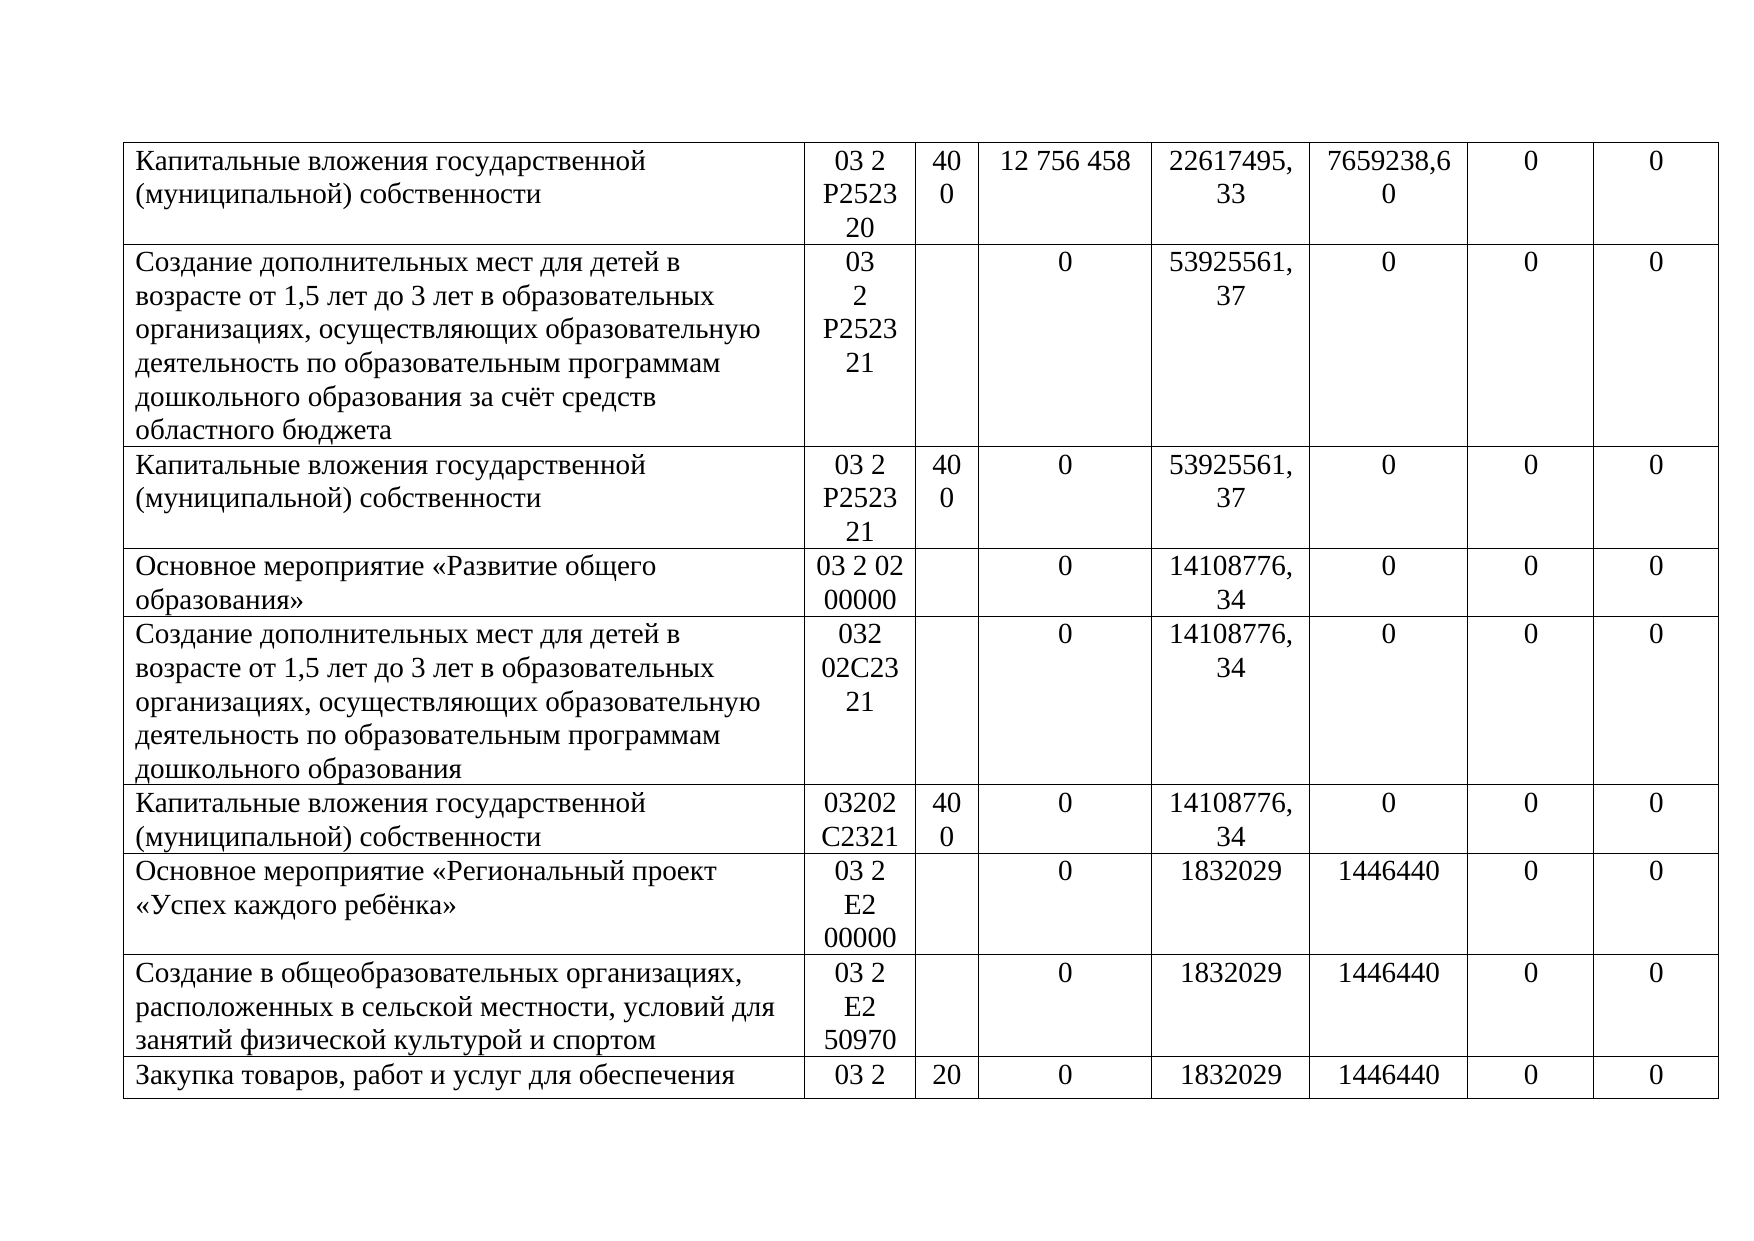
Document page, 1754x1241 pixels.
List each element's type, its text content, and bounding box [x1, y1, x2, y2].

table_cell 0 [1468, 617, 1593, 784]
table_cell 0 [1594, 447, 1718, 547]
table_cell 0 [979, 617, 1151, 784]
table_cell [916, 955, 978, 1056]
table_cell 0 [1310, 617, 1467, 784]
table_cell Капитальные вложения государственной (муниципальной) собственности [124, 447, 804, 547]
table_cell 03 2 Р252321 [805, 447, 915, 547]
table_cell 03 2 02 00000 [805, 549, 915, 616]
table_cell 14108776,34 [1152, 549, 1309, 616]
table_cell 12 756 458 [979, 143, 1151, 243]
table_cell 0 [1310, 447, 1467, 547]
table_cell 032 02С2321 [805, 617, 915, 784]
table_cell 400 [916, 447, 978, 547]
table_cell 0 [1468, 1057, 1593, 1098]
table_cell 1832029 [1152, 854, 1309, 954]
table_cell 0 [1594, 854, 1718, 954]
table_cell 7659238,60 [1310, 143, 1467, 243]
table_cell 0 [1594, 617, 1718, 784]
table_cell 0 [1468, 143, 1593, 243]
table_cell 0 [979, 854, 1151, 954]
table_cell 0 [1594, 245, 1718, 446]
table_cell 0 [1468, 549, 1593, 616]
table_cell 14108776,34 [1152, 785, 1309, 852]
table_cell 0 [1594, 549, 1718, 616]
table_cell 03202С2321 [805, 785, 915, 852]
table_cell 03 2 Р252320 [805, 143, 915, 243]
table_cell 0 [1468, 447, 1593, 547]
table_cell 0 [1310, 245, 1467, 446]
table_cell 1832029 [1152, 955, 1309, 1056]
table_cell 0 [1594, 785, 1718, 852]
table_cell 0 [979, 955, 1151, 1056]
table_cell Основное мероприятие «Региональный проект «Успех каждого ребёнка» [124, 854, 804, 954]
table_cell 0 [979, 785, 1151, 852]
table_cell 0 [1594, 1057, 1718, 1098]
table_cell 0 [1310, 785, 1467, 852]
table_cell 03 2 Е2 00000 [805, 854, 915, 954]
table_cell [916, 617, 978, 784]
table_cell 400 [916, 143, 978, 243]
table_cell Капитальные вложения государственной (муниципальной) собственности [124, 785, 804, 852]
table_cell 200 [916, 1057, 978, 1098]
table_cell 53925561,37 [1152, 447, 1309, 547]
table_cell 03 2P252321 [805, 245, 915, 446]
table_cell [124, 1057, 804, 1098]
table_cell Создание дополнительных мест для детей в возрасте от 1,5 лет до 3 лет в образовательных организациях, осуществляющих образовательную деятельность по образовательным программам дошкольного образования [124, 617, 804, 784]
table_cell [916, 245, 978, 446]
table_cell 0 [1468, 245, 1593, 446]
table_cell 0 [1468, 785, 1593, 852]
table_cell 400 [916, 785, 978, 852]
table_cell 0 [1310, 549, 1467, 616]
table_cell 0 [1594, 143, 1718, 243]
table_cell 0 [1594, 955, 1718, 1056]
table_cell 1446440 [1310, 854, 1467, 954]
table_cell 0 [979, 1057, 1151, 1098]
table_cell 1446440 [1310, 955, 1467, 1056]
table_cell Основное мероприятие «Развитие общего образования» [124, 549, 804, 616]
table_cell 0 [979, 245, 1151, 446]
table_cell 1832029 [1152, 1057, 1309, 1098]
table_cell Капитальные вложения государственной (муниципальной) собственности [124, 143, 804, 243]
table_cell 14108776,34 [1152, 617, 1309, 784]
table_cell 0 [1468, 854, 1593, 954]
table_cell 03 2 Е2 50970 [805, 1057, 915, 1098]
table_cell 03 2 Е2 50970 [805, 955, 915, 1056]
table_cell Создание дополнительных мест для детей в возрасте от 1,5 лет до 3 лет в образовательных организациях, осуществляющих образовательную деятельность по образовательным программам дошкольного образования за счёт средств областного бюджета [124, 245, 804, 446]
table_cell 0 [979, 447, 1151, 547]
table_cell 1446440 [1310, 1057, 1467, 1098]
table_cell 0 [979, 549, 1151, 616]
table_cell 0 [1468, 955, 1593, 1056]
table_cell 53925561,37 [1152, 245, 1309, 446]
table_cell [916, 549, 978, 616]
table_cell [916, 854, 978, 954]
table_cell 22617495,33 [1152, 143, 1309, 243]
table_cell Создание в общеобразовательных организациях, расположенных в сельской местности, условий для занятий физической культурой и спортом [124, 955, 804, 1056]
